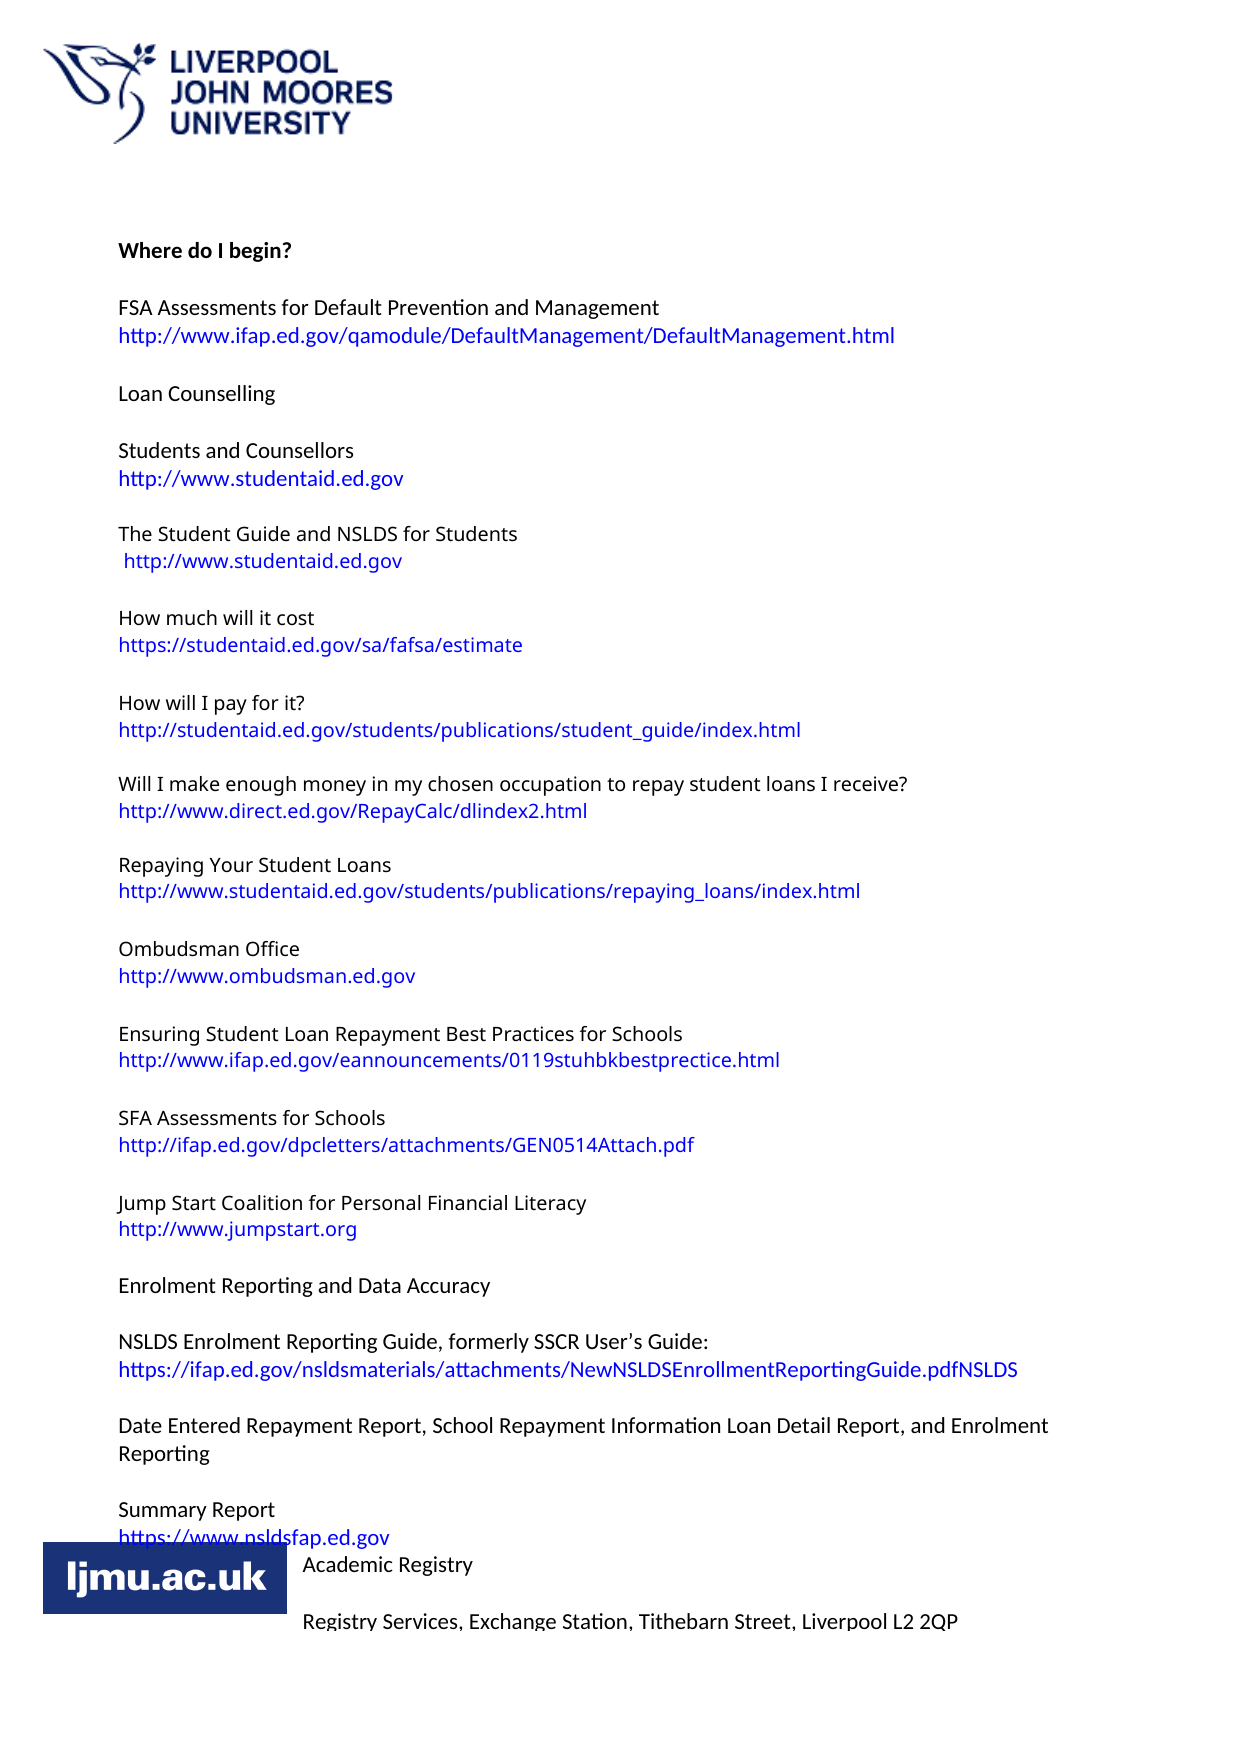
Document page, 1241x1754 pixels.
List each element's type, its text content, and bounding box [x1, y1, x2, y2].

text https://www.nsldsfap.ed.gov [118, 1523, 1122, 1551]
text NSLDS Enrolment Reporting Guide, formerly SSCR User’s Guide: https://ifap.ed.gov/nsldsmaterials/attachments/NewNSLDSEnrollmentReportingGuide.pdfNSLDS [118, 1327, 1122, 1383]
text http://studentaid.ed.gov/students/publications/student_guide/index.html [118, 716, 1122, 743]
text FSA Assessments for Default Prevention and Management http://www.ifap.ed.gov/qamodule/DefaultManagement/DefaultManagement.html [118, 293, 1122, 349]
text Where do I begin? [118, 236, 1122, 264]
text Summary Report [118, 1495, 1122, 1523]
text http://www.ombudsman.ed.gov [118, 962, 1122, 989]
text http://www.ifap.ed.gov/eannouncements/0119stuhbkbestprectice.html [118, 1047, 1122, 1074]
picture [43, 43, 393, 144]
text http://ifap.ed.gov/dpcletters/attachments/GEN0514Attach.pdf [118, 1131, 1122, 1158]
text SFA Assessments for Schools [118, 1104, 1122, 1131]
text http://www.studentaid.ed.gov [118, 547, 1122, 574]
text Ensuring Student Loan Repayment Best Practices for Schools [118, 1020, 1122, 1047]
text http://www.studentaid.ed.gov/students/publications/repaying_loans/index.html [118, 878, 1122, 905]
text How much will it cost [118, 604, 1122, 631]
text Date Entered Repayment Report, School Repayment Information Loan Detail Report, and Enrolment Reporting [118, 1411, 1122, 1467]
text Ombudsman Office [118, 935, 1122, 962]
text How will I pay for it? [118, 689, 1122, 716]
text http://www.direct.ed.gov/RepayCalc/dlindex2.html [118, 797, 1122, 824]
text http://www.jumpstart.org [118, 1216, 1122, 1243]
text Will I make enough money in my chosen occupation to repay student loans I receive? [118, 770, 1122, 797]
text The Student Guide and NSLDS for Students [118, 520, 1122, 547]
text Loan Counselling [118, 379, 1122, 407]
text Repaying Your Student Loans [118, 851, 1122, 878]
text http://www.studentaid.ed.gov [118, 464, 1122, 492]
picture [43, 1542, 287, 1614]
text Enrolment Reporting and Data Accuracy [118, 1271, 1122, 1299]
text Jump Start Coalition for Personal Financial Literacy [118, 1189, 1122, 1216]
text https://studentaid.ed.gov/sa/fafsa/estimate [118, 631, 1122, 658]
text Students and Counsellors [118, 436, 1122, 464]
